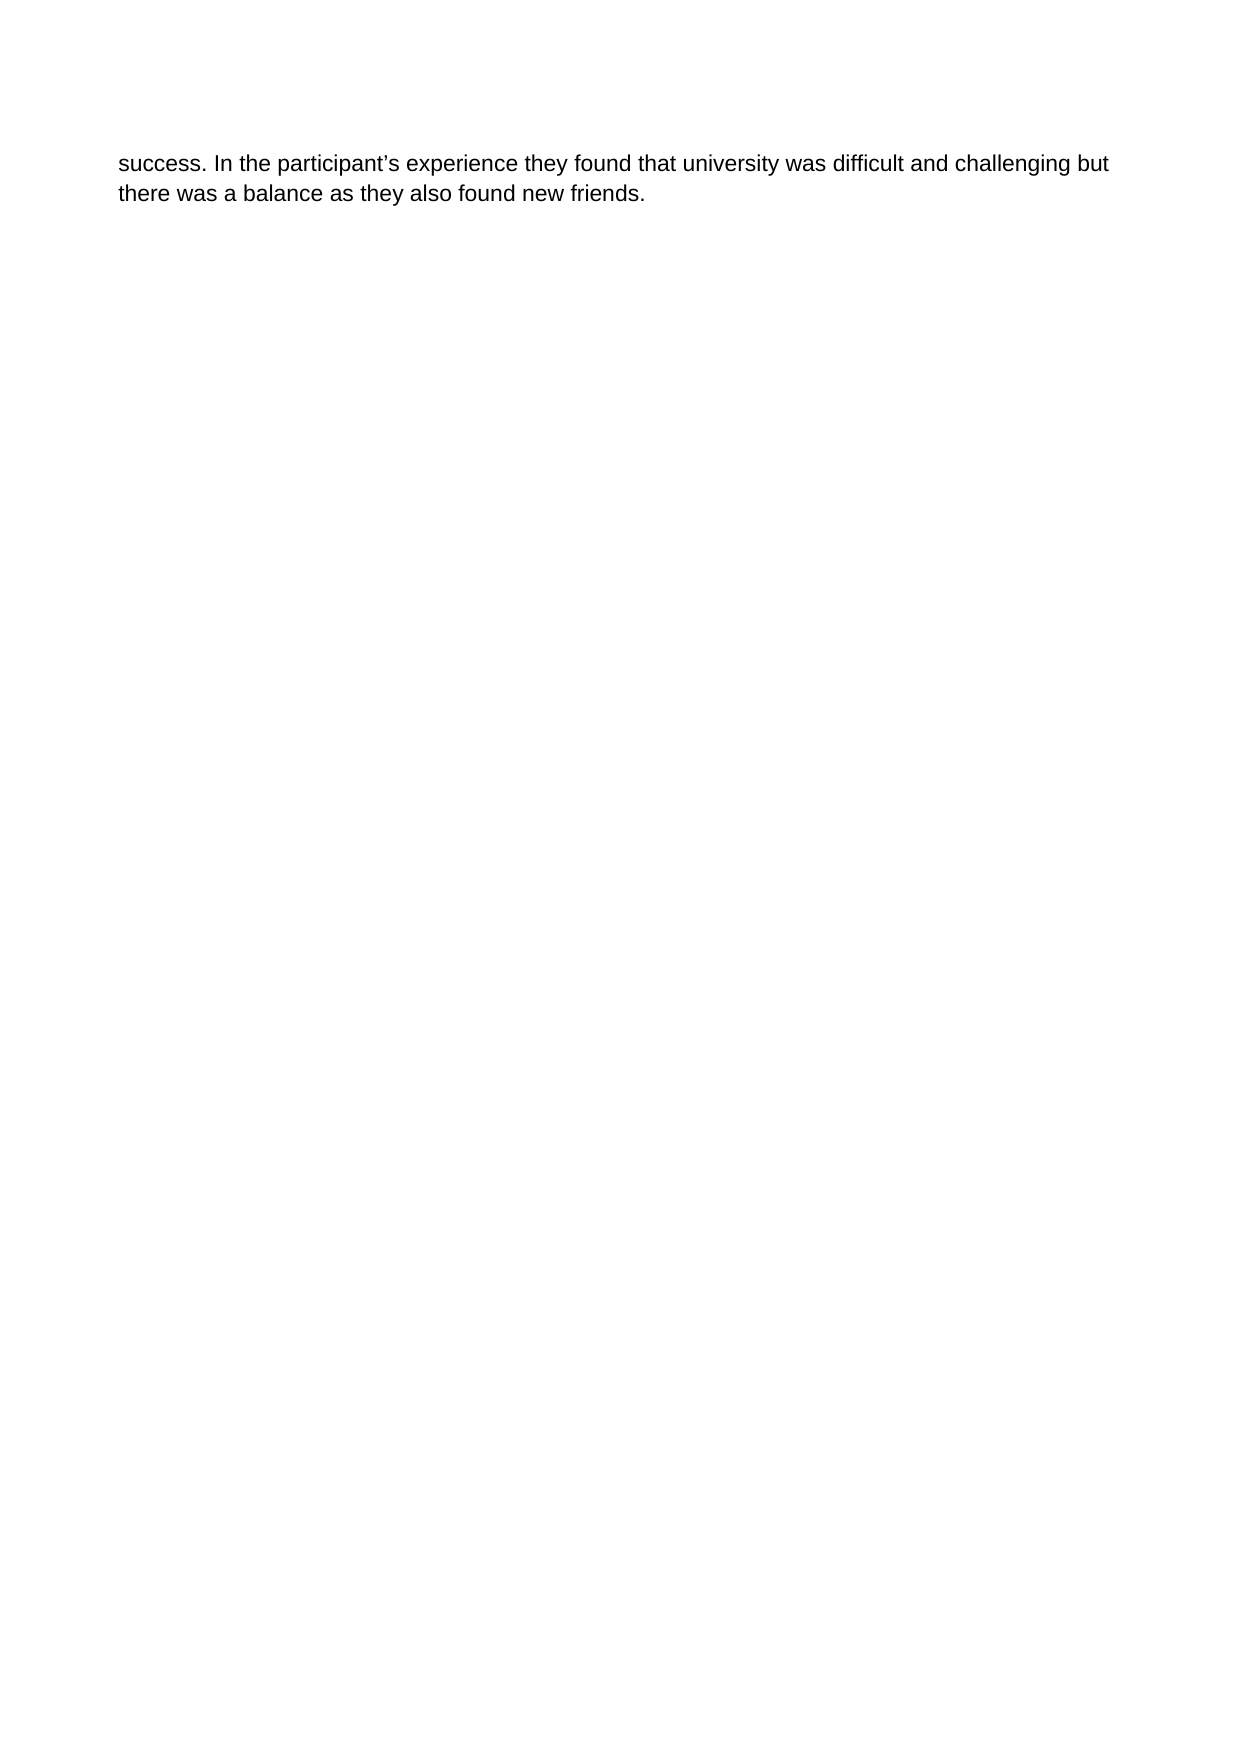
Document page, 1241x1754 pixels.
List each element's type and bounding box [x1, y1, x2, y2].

text [118, 150, 1124, 207]
